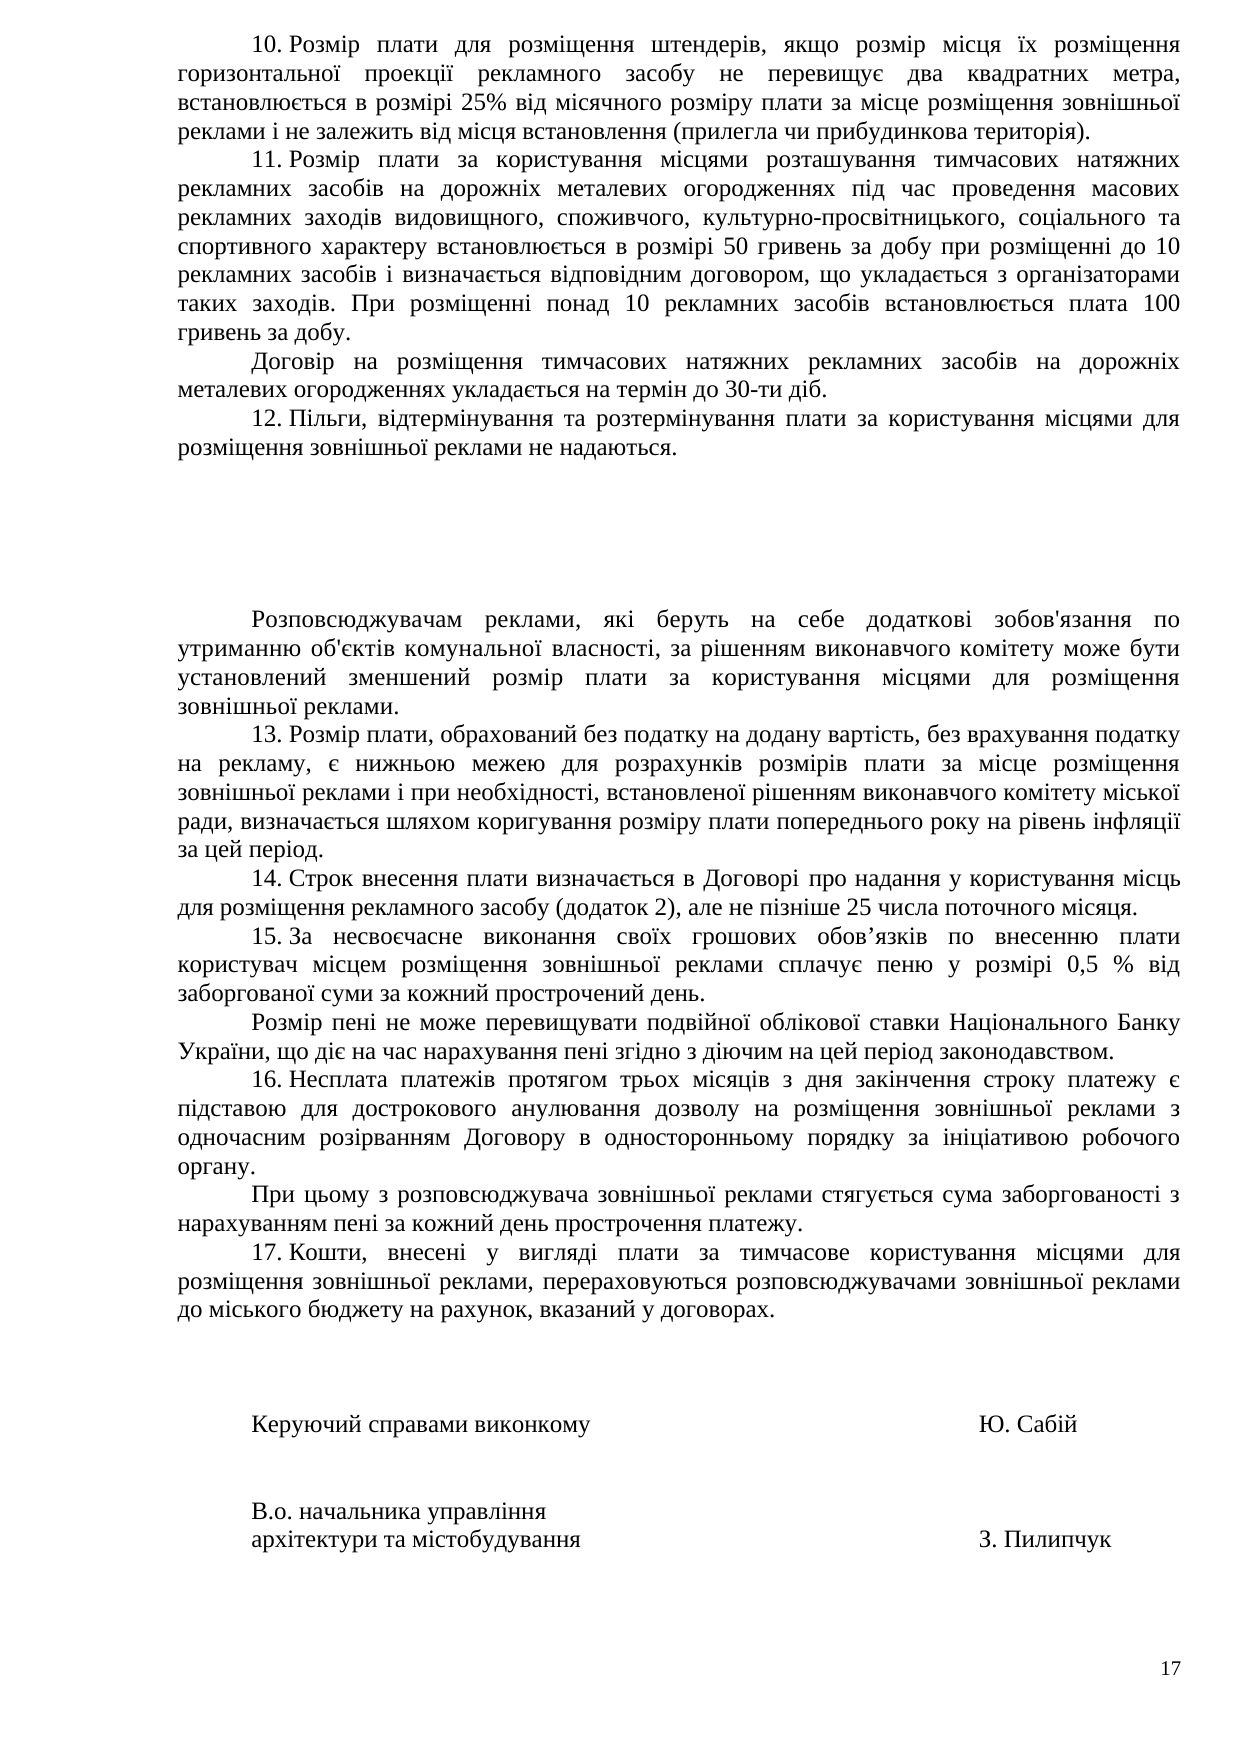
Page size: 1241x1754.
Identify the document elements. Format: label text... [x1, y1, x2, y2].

text 15. За несвоєчасне виконання своїх грошових обов’язків по внесенню плати користувач місцем розміщення зовнішньої реклами сплачує пеню у розмірі 0,5 % від заборгованої суми за кожний прострочений день. [177, 921, 1181, 1007]
text 12. Пільги, відтермінування та розтермінування плати за користування місцями для розміщення зовнішньої реклами не надаються. [177, 403, 1181, 461]
text Договір на розміщення тимчасових натяжних рекламних засобів на дорожніх металевих огородженнях укладається на термін до 30-ти діб. [177, 346, 1181, 403]
text 13. Розмір плати, обрахований без податку на додану вартість, без врахування податку на рекламу, є нижньою межею для розрахунків розмірів плати за місце розміщення зовнішньої реклами і при необхідності, встановленої рішенням виконавчого комітету міської ради, визначається шляхом коригування розміру плати попереднього року на рівень інфляції за цей період. [177, 719, 1181, 863]
text архітектури та містобудування З. Пилипчук [177, 1524, 1181, 1553]
text Розповсюджувачам реклами, які беруть на себе додаткові зобов'язання по утриманню об'єктів комунальної власності, за рішенням виконавчого комітету може бути установлений зменшений розмір плати за користування місцями для розміщення зовнішньої реклами. [177, 604, 1181, 719]
text 16. Несплата платежів протягом трьох місяців з дня закінчення строку платежу є підставою для дострокового анулювання дозволу на розміщення зовнішньої реклами з одночасним розірванням Договору в односторонньому порядку за ініціативою робочого органу. [177, 1064, 1181, 1179]
text 17. Кошти, внесені у вигляді плати за тимчасове користування місцями для розміщення зовнішньої реклами, перераховуються розповсюджувачами зовнішньої реклами до міського бюджету на рахунок, вказаний у договорах. [177, 1237, 1181, 1323]
text Розмір пені не може перевищувати подвійної облікової ставки Національного Банку України, що діє на час нарахування пені згідно з діючим на цей період законодавством. [177, 1007, 1181, 1064]
text Керуючий справами виконкому Ю. Сабій [177, 1409, 1181, 1438]
text В.о. начальника управління [177, 1496, 1181, 1524]
text При цьому з розповсюджувача зовнішньої реклами стягується сума заборгованості з нарахуванням пені за кожний день прострочення платежу. [177, 1179, 1181, 1237]
text 14. Строк внесення плати визначається в Договорі про надання у користування місць для розміщення рекламного засобу (додаток 2), але не пізніше 25 числа поточного місяця. [177, 863, 1181, 921]
text 11. Розмір плати за користування місцями розташування тимчасових натяжних рекламних засобів на дорожніх металевих огородженнях під час проведення масових рекламних заходів видовищного, споживчого, культурно-просвітницького, соціального та спортивного характеру встановлюється в розмірі 50 гривень за добу при розміщенні до 10 рекламних засобів і визначається відповідним договором, що укладається з організаторами таких заходів. При розміщенні понад 10 рекламних засобів встановлюється плата 100 гривень за добу. [177, 144, 1181, 346]
text 10. Розмір плати для розміщення штендерів, якщо розмір місця їх розміщення горизонтальної проекції рекламного засобу не перевищує два квадратних метра, встановлюється в розмірі 25% від місячного розміру плати за місце розміщення зовнішньої реклами і не залежить від місця встановлення (прилегла чи прибудинкова територія). [177, 29, 1181, 144]
